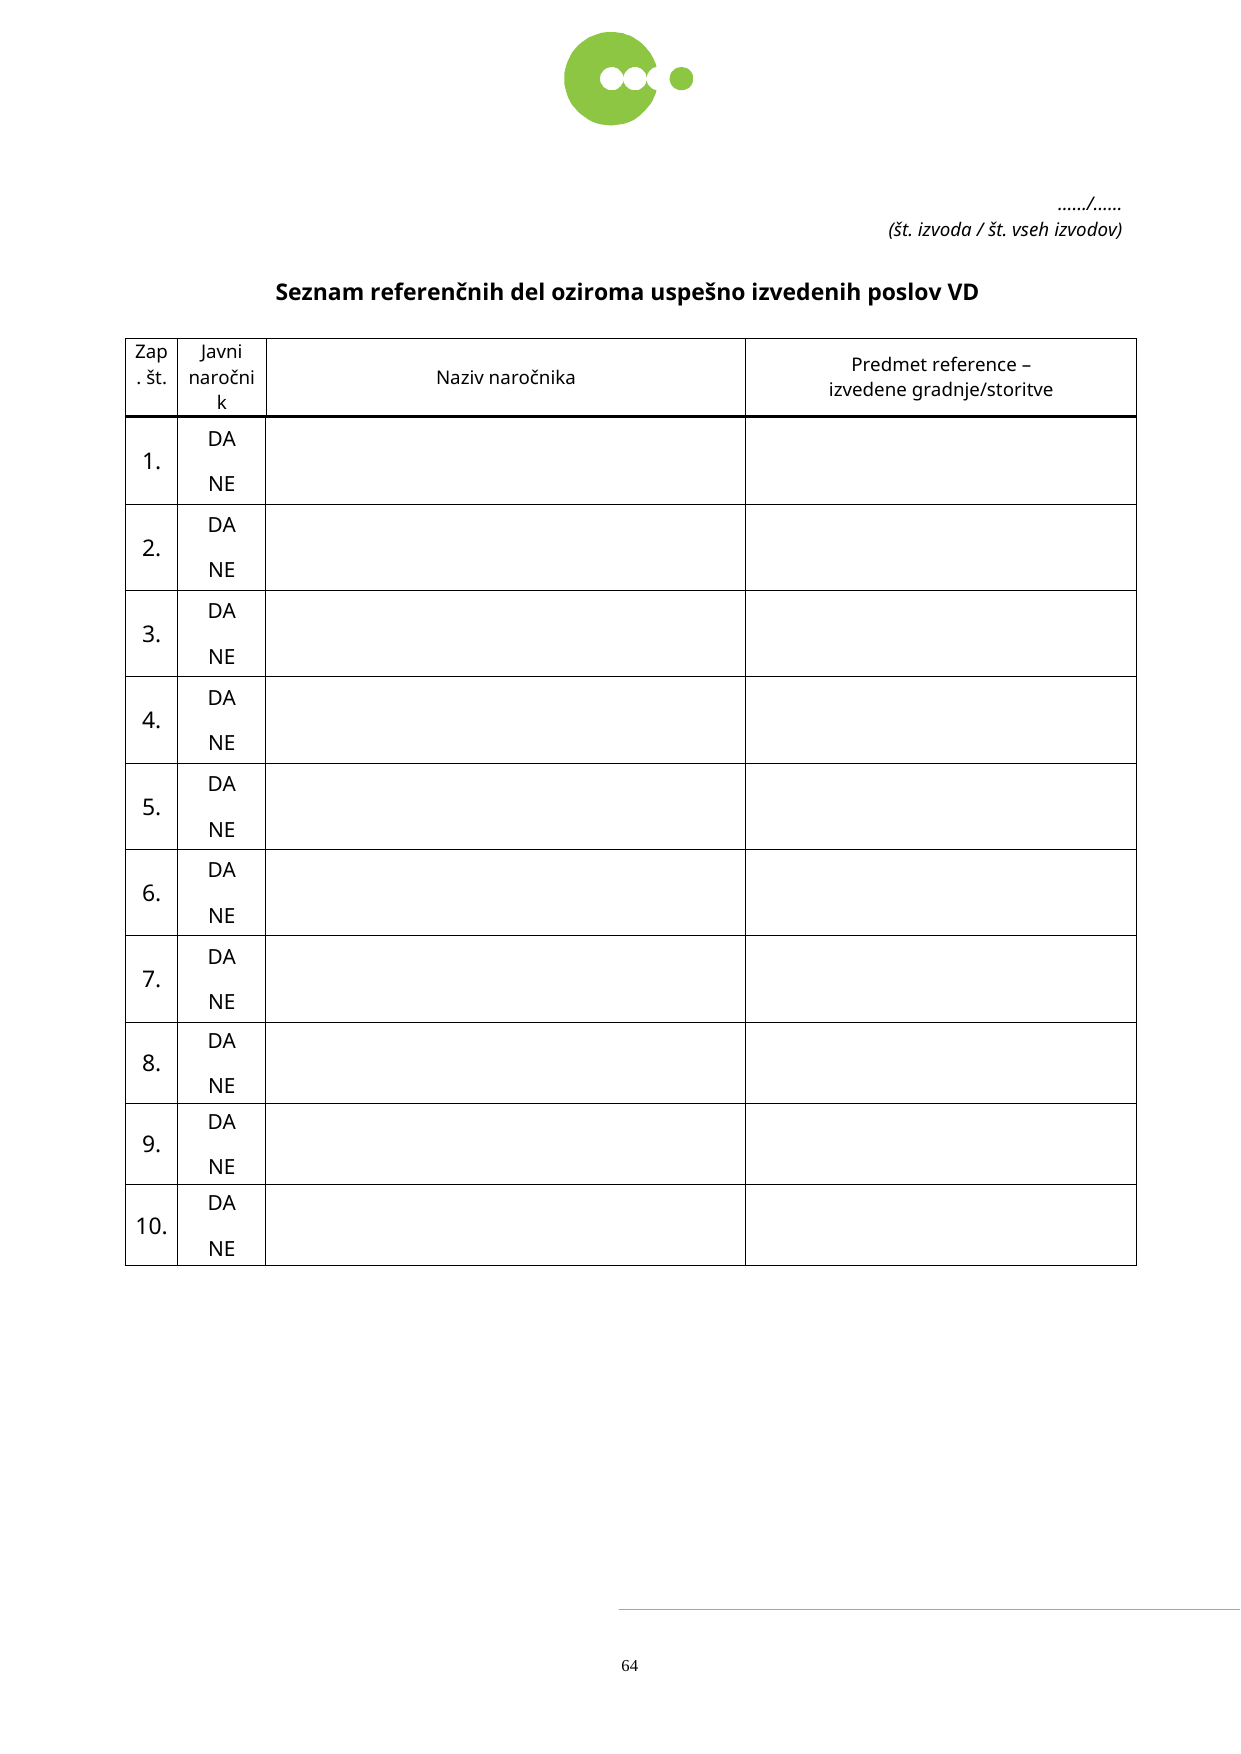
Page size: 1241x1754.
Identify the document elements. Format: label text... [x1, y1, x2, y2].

table_cell [266, 850, 745, 935]
table_cell [746, 505, 1136, 590]
table_cell 6. [126, 850, 177, 935]
table_cell [746, 677, 1136, 762]
table_cell 9. [126, 1104, 177, 1184]
table_cell [266, 1023, 745, 1103]
table_cell [266, 591, 745, 676]
table_cell 7. [126, 936, 177, 1022]
table_cell DA NE [178, 1185, 265, 1265]
table_cell DA NE [178, 505, 265, 590]
table_cell [266, 505, 745, 590]
table_cell DA NE [178, 1023, 265, 1103]
table_header Naziv naročnika [267, 339, 745, 415]
text Seznam referenčnih del oziroma uspešno izvedenih poslov VD [133, 275, 1122, 307]
table_cell [266, 677, 745, 762]
table_cell 8. [126, 1023, 177, 1103]
text ……/…… [133, 190, 1122, 216]
table_cell 1. [126, 418, 177, 503]
text (št. izvoda / št. vseh izvodov) [133, 216, 1122, 241]
table_header Javni naročnik [178, 339, 266, 415]
table_cell DA NE [178, 418, 265, 503]
table_cell [266, 1185, 745, 1265]
table_cell DA NE [178, 677, 265, 762]
table_cell [746, 850, 1136, 935]
table_header Predmet reference – izvedene gradnje/storitve [746, 339, 1136, 415]
table_cell [266, 764, 745, 849]
table_cell [746, 1023, 1136, 1103]
table_cell DA NE [178, 936, 265, 1022]
table_cell [746, 936, 1136, 1022]
table_cell [746, 1104, 1136, 1184]
table_cell [746, 1185, 1136, 1265]
table_cell 3. [126, 591, 177, 676]
table_cell DA NE [178, 764, 265, 849]
table_cell [746, 591, 1136, 676]
table_header Zap. št. [126, 339, 177, 415]
table_cell 4. [126, 677, 177, 762]
table_cell [746, 418, 1136, 503]
table_cell DA NE [178, 850, 265, 935]
table_cell [266, 936, 745, 1022]
table_cell [746, 764, 1136, 849]
table_cell 5. [126, 764, 177, 849]
table_cell [266, 418, 745, 503]
table_cell DA NE [178, 1104, 265, 1184]
table_cell DA NE [178, 591, 265, 676]
table_cell [266, 1104, 745, 1184]
table_cell 10. [126, 1185, 177, 1265]
table_cell 2. [126, 505, 177, 590]
